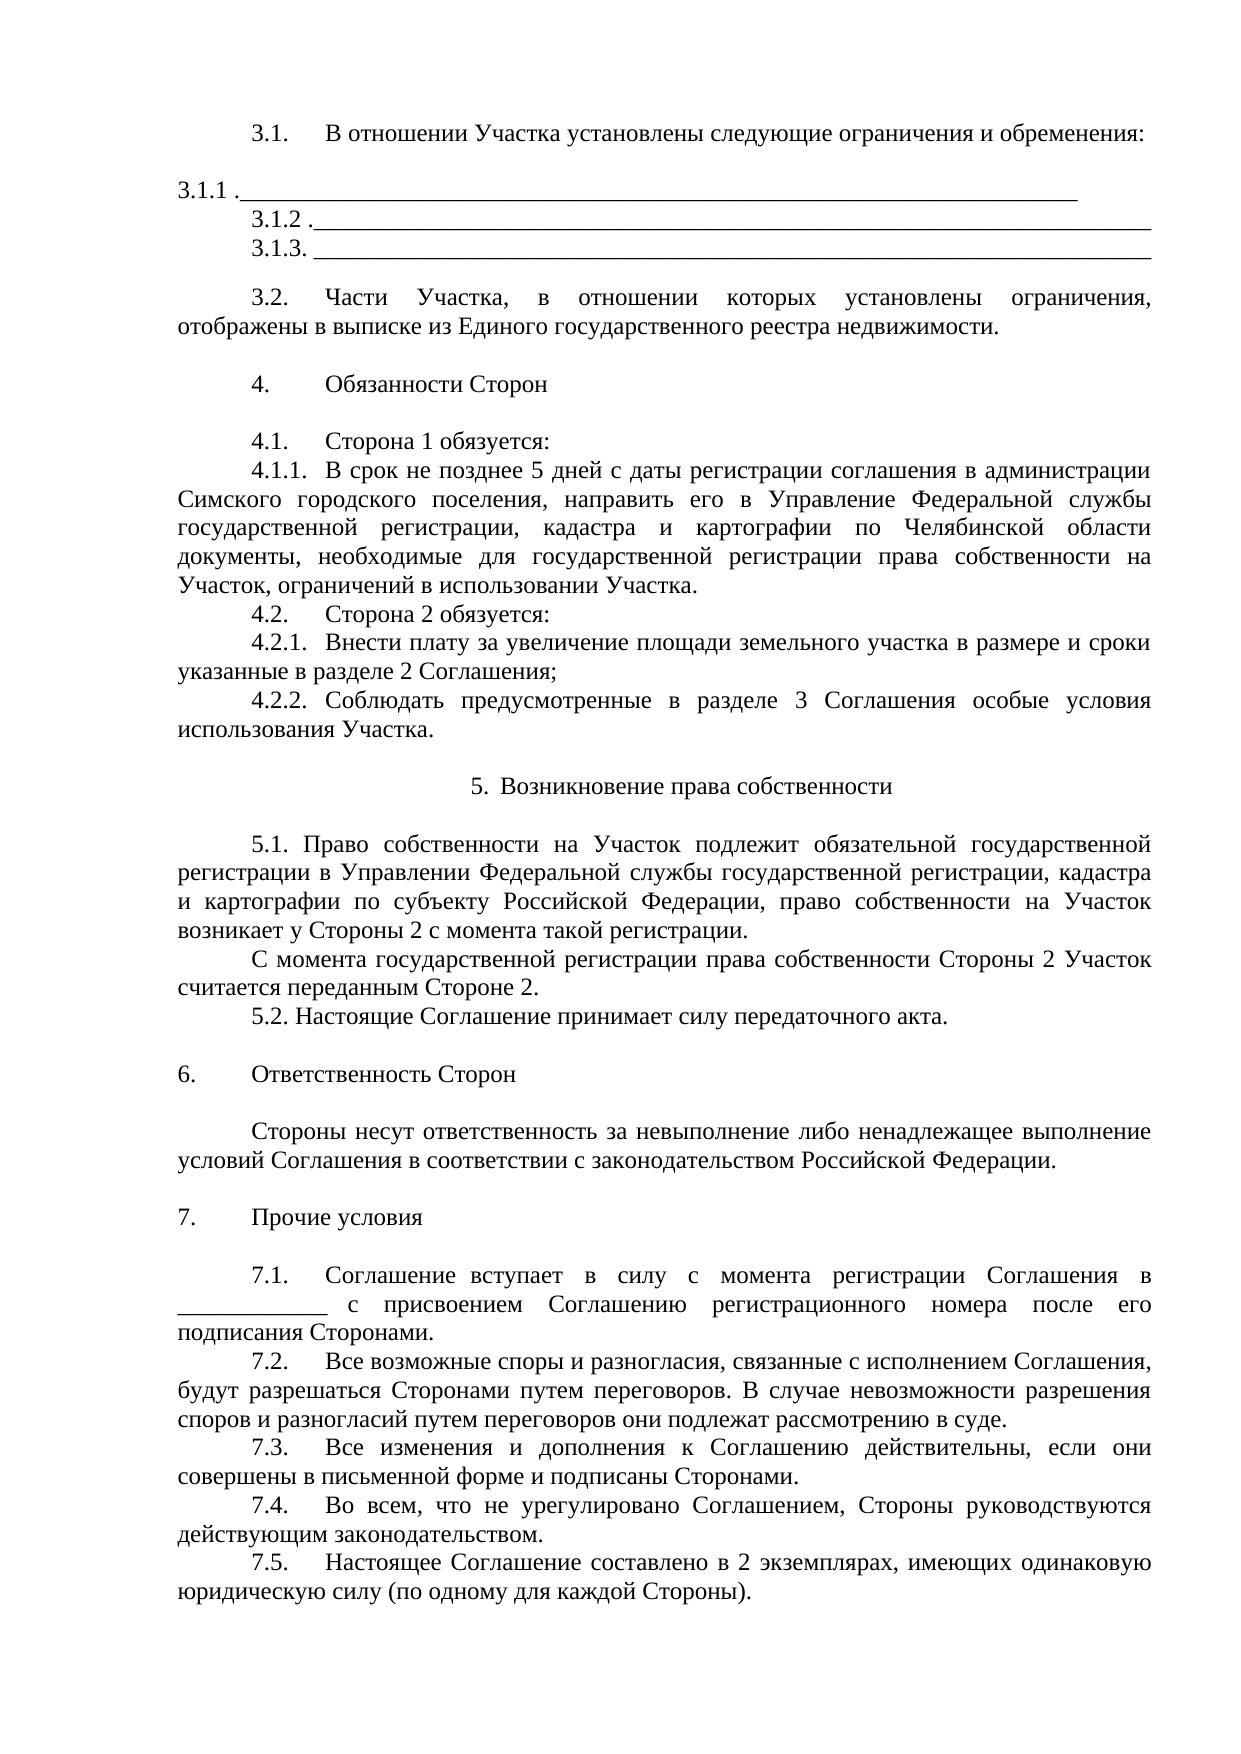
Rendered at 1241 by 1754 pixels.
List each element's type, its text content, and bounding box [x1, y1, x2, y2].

list Все изменения и дополнения к Соглашению действительны, если они совершены в письменной форме и подписаны Сторонами. [177, 1432, 1152, 1490]
text С момента государственной регистрации права собственности Стороны 2 Участок считается переданным Стороне 2. [177, 944, 1151, 1001]
text Стороны несут ответственность за невыполнение либо ненадлежащее выполнение условий Соглашения в соответствии с законодательством Российской Федерации. [177, 1116, 1151, 1174]
list Соглашение вступает в силу с момента регистрации Соглашения в ____________ с присвоением Соглашению регистрационного номера после его подписания Сторонами. [177, 1260, 1152, 1346]
text 5.2. Настоящие Соглашение принимает силу передаточного акта. [177, 1001, 1151, 1030]
list Обязанности Сторон [177, 369, 1152, 397]
text 3.1.2 .___________________________________________________________________ [177, 204, 1151, 233]
list Сторона 1 обязуется: [177, 426, 1152, 455]
list Внести плату за увеличение площади земельного участка в размере и сроки указанные в разделе 2 Соглашения; [177, 627, 1152, 685]
list Все возможные споры и разногласия, связанные с исполнением Соглашения, будут разрешаться Сторонами путем переговоров. В случае невозможности разрешения споров и разногласий путем переговоров они подлежат рассмотрению в суде. [177, 1346, 1152, 1432]
list В отношении Участка установлены следующие ограничения и обременения: [177, 118, 1151, 147]
list Соблюдать предусмотренные в разделе 3 Соглашения особые условия использования Участка. [177, 685, 1152, 742]
list Прочие условия [177, 1202, 1152, 1231]
list Ответственность Сторон [177, 1059, 1152, 1087]
text 3.1.3. ___________________________________________________________________ [177, 233, 1151, 262]
list Настоящее Соглашение составлено в 2 экземплярах, имеющих одинаковую юридическую силу (по одному для каждой Стороны). [177, 1547, 1152, 1605]
list В срок не позднее 5 дней с даты регистрации соглашения в администрации Симского городского поселения, направить его в Управление Федеральной службы государственной регистрации, кадастра и картографии по Челябинской области документы, необходимые для государственной регистрации права собственности на Участок, ограничений в использовании Участка. [177, 455, 1152, 599]
list Возникновение права собственности [470, 771, 1152, 800]
list Во всем, что не урегулировано Соглашением, Стороны руководствуются действующим законодательством. [177, 1490, 1152, 1547]
text 5.1. Право собственности на Участок подлежит обязательной государственной регистрации в Управлении Федеральной службы государственной регистрации, кадастра и картографии по субъекту Российской Федерации, право собственности на Участок возникает у Стороны 2 с момента такой регистрации. [177, 829, 1151, 944]
list 3.1.1 .___________________________________________________________________ [177, 147, 1151, 204]
list Части Участка, в отношении которых установлены ограничения, отображены в выписке из Единого государственного реестра недвижимости. [177, 282, 1151, 340]
list Сторона 2 обязуется: [177, 599, 1152, 627]
